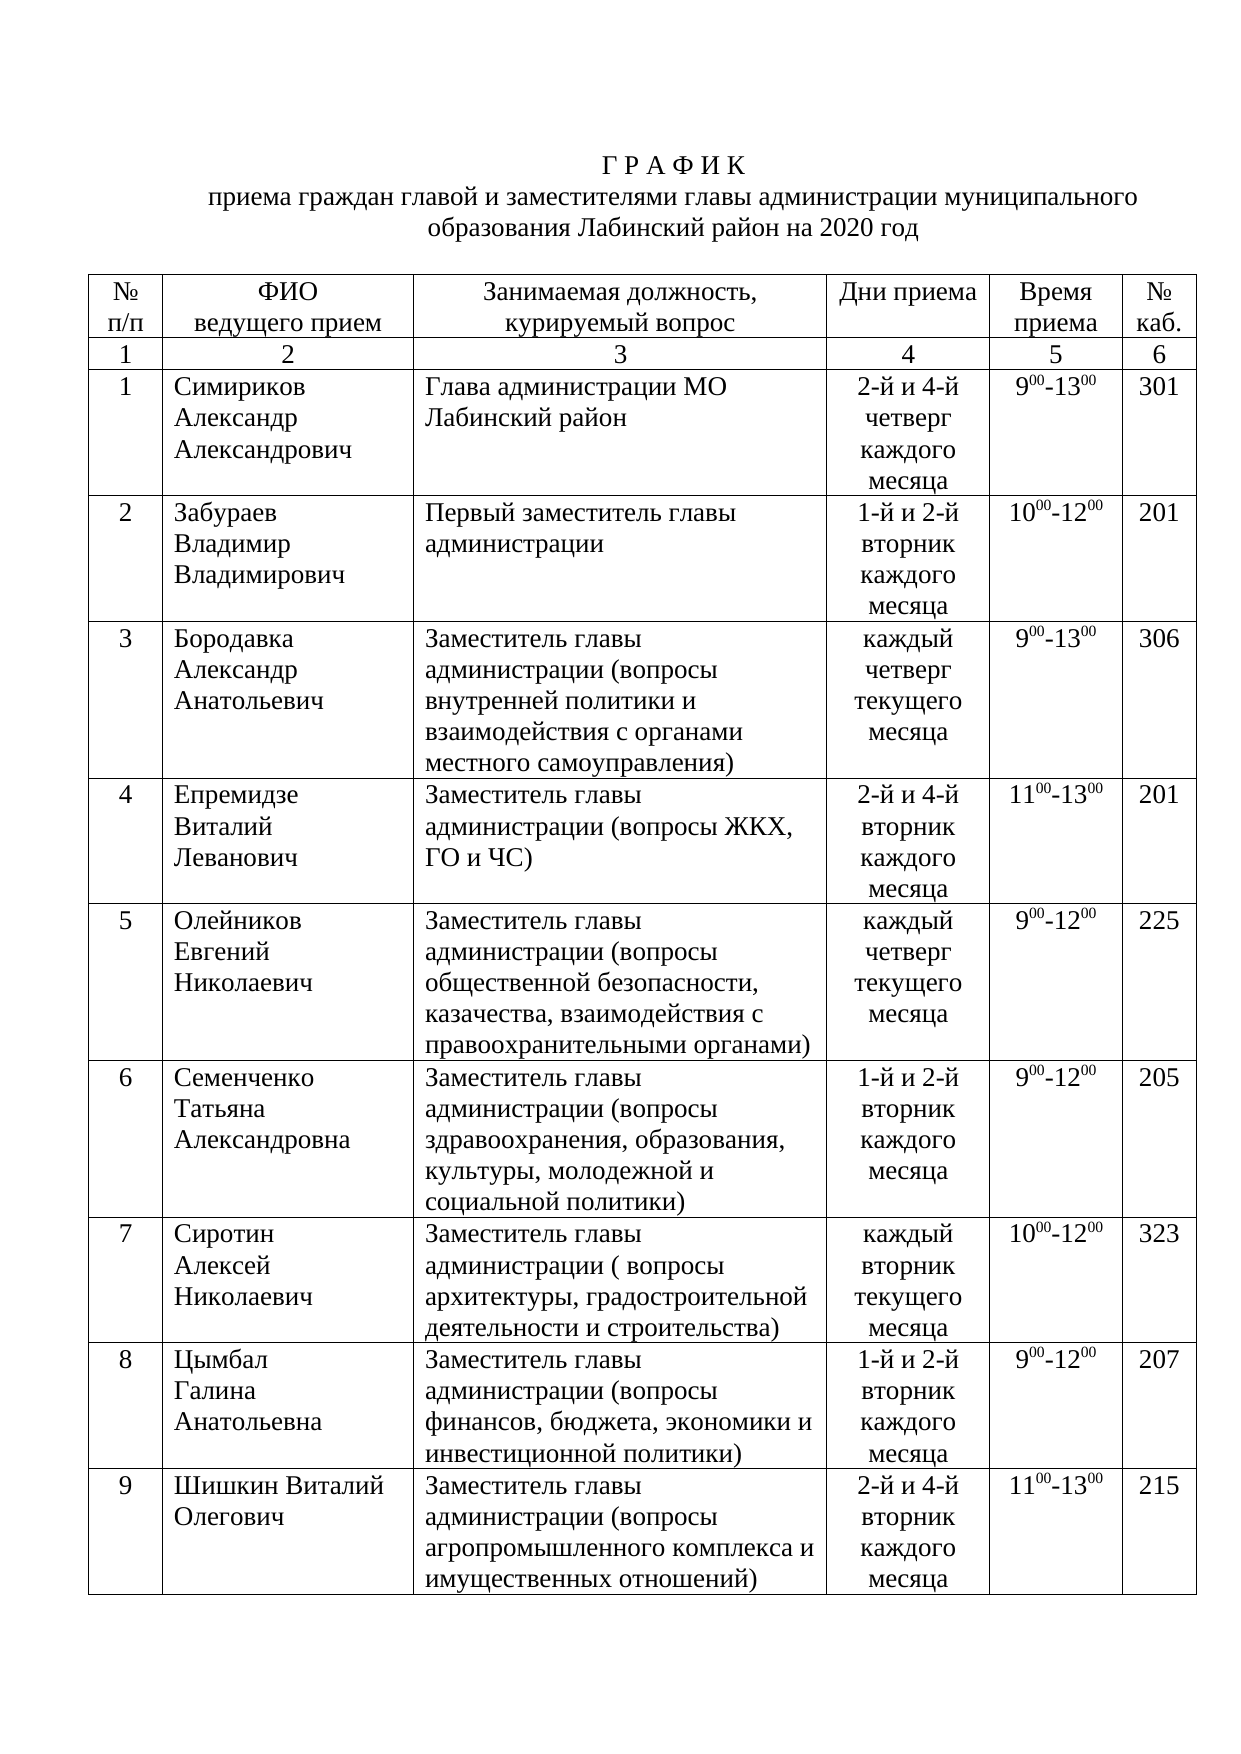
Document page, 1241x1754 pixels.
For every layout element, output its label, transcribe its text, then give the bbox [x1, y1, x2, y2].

table_cell 2 [163, 338, 413, 369]
table_cell 1-й и 2-й вторник каждого месяца [827, 1343, 989, 1468]
table_cell 2 [89, 496, 162, 621]
table_header № п/п [89, 275, 162, 337]
table_cell 225 [1123, 904, 1196, 1060]
table_cell 207 [1123, 1343, 1196, 1468]
table_cell Сиротин Алексей Николаевич [163, 1218, 413, 1342]
table_cell 4 [89, 779, 162, 903]
table_cell Олейников Евгений Николаевич [163, 904, 413, 1060]
table_cell Семенченко Татьяна Александровна [163, 1061, 413, 1217]
table_cell 1-й и 2-й вторник каждого месяца [827, 496, 989, 621]
table_cell 205 [1123, 1061, 1196, 1217]
table_cell 9 [89, 1469, 162, 1593]
table_cell 1 [89, 370, 162, 495]
table_cell 900-1300 [990, 622, 1122, 777]
table_cell Заместитель главы администрации (вопросы агропромышленного комплекса и имущественных отношений) [414, 1469, 826, 1593]
table_cell 306 [1123, 622, 1196, 777]
table_cell Забураев Владимир Владимирович [163, 496, 413, 621]
table_cell 1 [89, 338, 162, 369]
table_cell 2-й и 4-й четверг каждого месяца [827, 370, 989, 495]
table_cell 900-1200 [990, 1061, 1122, 1217]
table_cell Симириков Александр Александрович [163, 370, 413, 495]
table_cell 5 [990, 338, 1122, 369]
table_cell 201 [1123, 779, 1196, 903]
table_cell Заместитель главы администрации (вопросы здравоохранения, образования, культуры, молодежной и социальной политики) [414, 1061, 826, 1217]
table_header Дни приема [827, 275, 989, 337]
table_cell 323 [1123, 1218, 1196, 1342]
table_cell 301 [1123, 370, 1196, 495]
table_cell Заместитель главы администрации (вопросы общественной безопасности, казачества, взаимодействия с правоохранительными органами) [414, 904, 826, 1060]
table_header Занимаемая должность, курируемый вопрос [414, 275, 826, 337]
table_cell 2-й и 4-й вторник каждого месяца [827, 1469, 989, 1593]
table_cell 1-й и 2-й вторник каждого месяца [827, 1061, 989, 1217]
table_cell 7 [89, 1218, 162, 1342]
table_cell Заместитель главы администрации (вопросы внутренней политики и взаимодействия с органами местного самоуправления) [414, 622, 826, 777]
table_cell 1100-1300 [990, 1469, 1122, 1593]
table_cell Цымбал Галина Анатольевна [163, 1343, 413, 1468]
table_cell 2-й и 4-й вторник каждого месяца [827, 779, 989, 903]
table_cell 900-1200 [990, 1343, 1122, 1468]
table_cell 1000-1200 [990, 1218, 1122, 1342]
table_cell 201 [1123, 496, 1196, 621]
table_cell Епремидзе Виталий Леванович [163, 779, 413, 903]
table_cell 900-1200 [990, 904, 1122, 1060]
table_cell 215 [1123, 1469, 1196, 1593]
table_cell 5 [89, 904, 162, 1060]
text Г Р А Ф И К [177, 149, 1169, 180]
table_cell каждый четверг текущего месяца [827, 904, 989, 1060]
table_cell 1000-1200 [990, 496, 1122, 621]
table_cell Первый заместитель главы администрации [414, 496, 826, 621]
table_cell 1100-1300 [990, 779, 1122, 903]
table_cell 900-1300 [990, 370, 1122, 495]
table_cell Заместитель главы администрации (вопросы финансов, бюджета, экономики и инвестиционной политики) [414, 1343, 826, 1468]
table_header ФИО ведущего прием [163, 275, 413, 337]
table_cell Глава администрации МО Лабинский район [414, 370, 826, 495]
table_header № каб. [1123, 275, 1196, 337]
table_cell Бородавка Александр Анатольевич [163, 622, 413, 777]
table_cell 4 [827, 338, 989, 369]
table_cell Заместитель главы администрации (вопросы ЖКХ, ГО и ЧС) [414, 779, 826, 903]
table_cell 8 [89, 1343, 162, 1468]
table_cell 6 [89, 1061, 162, 1217]
table_cell 6 [1123, 338, 1196, 369]
table_cell Шишкин Виталий Олегович [163, 1469, 413, 1593]
table_cell 3 [89, 622, 162, 777]
table_cell каждый вторник текущего месяца [827, 1218, 989, 1342]
table_cell 3 [414, 338, 826, 369]
text приема граждан главой и заместителями главы администрации муниципального образования Лабинский район на 2020 год [177, 180, 1169, 243]
table_header Время приема [990, 275, 1122, 337]
table_cell Заместитель главы администрации ( вопросы архитектуры, градостроительной деятельности и строительства) [414, 1218, 826, 1342]
table_cell каждый четверг текущего месяца [827, 622, 989, 777]
